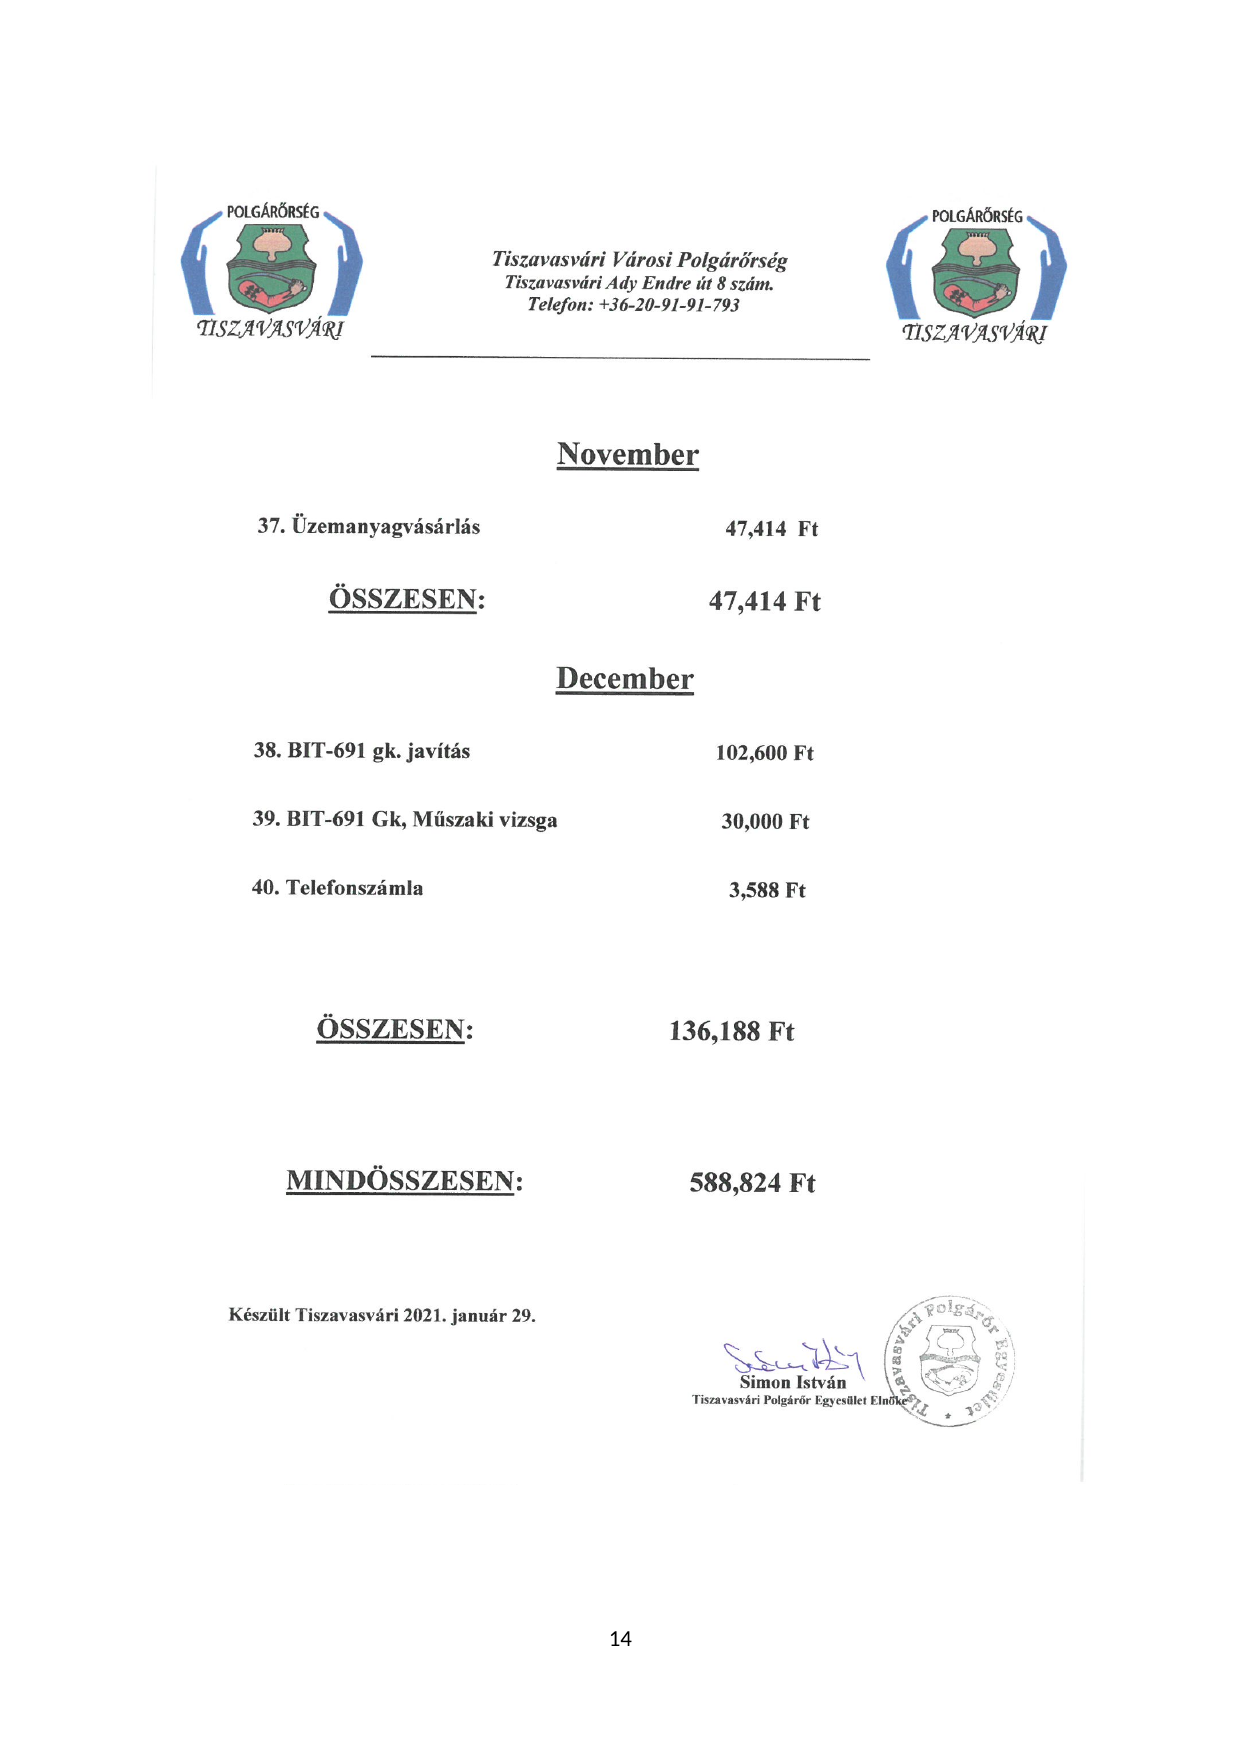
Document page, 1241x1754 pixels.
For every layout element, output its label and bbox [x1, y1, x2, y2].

picture [147, 147, 1093, 1485]
